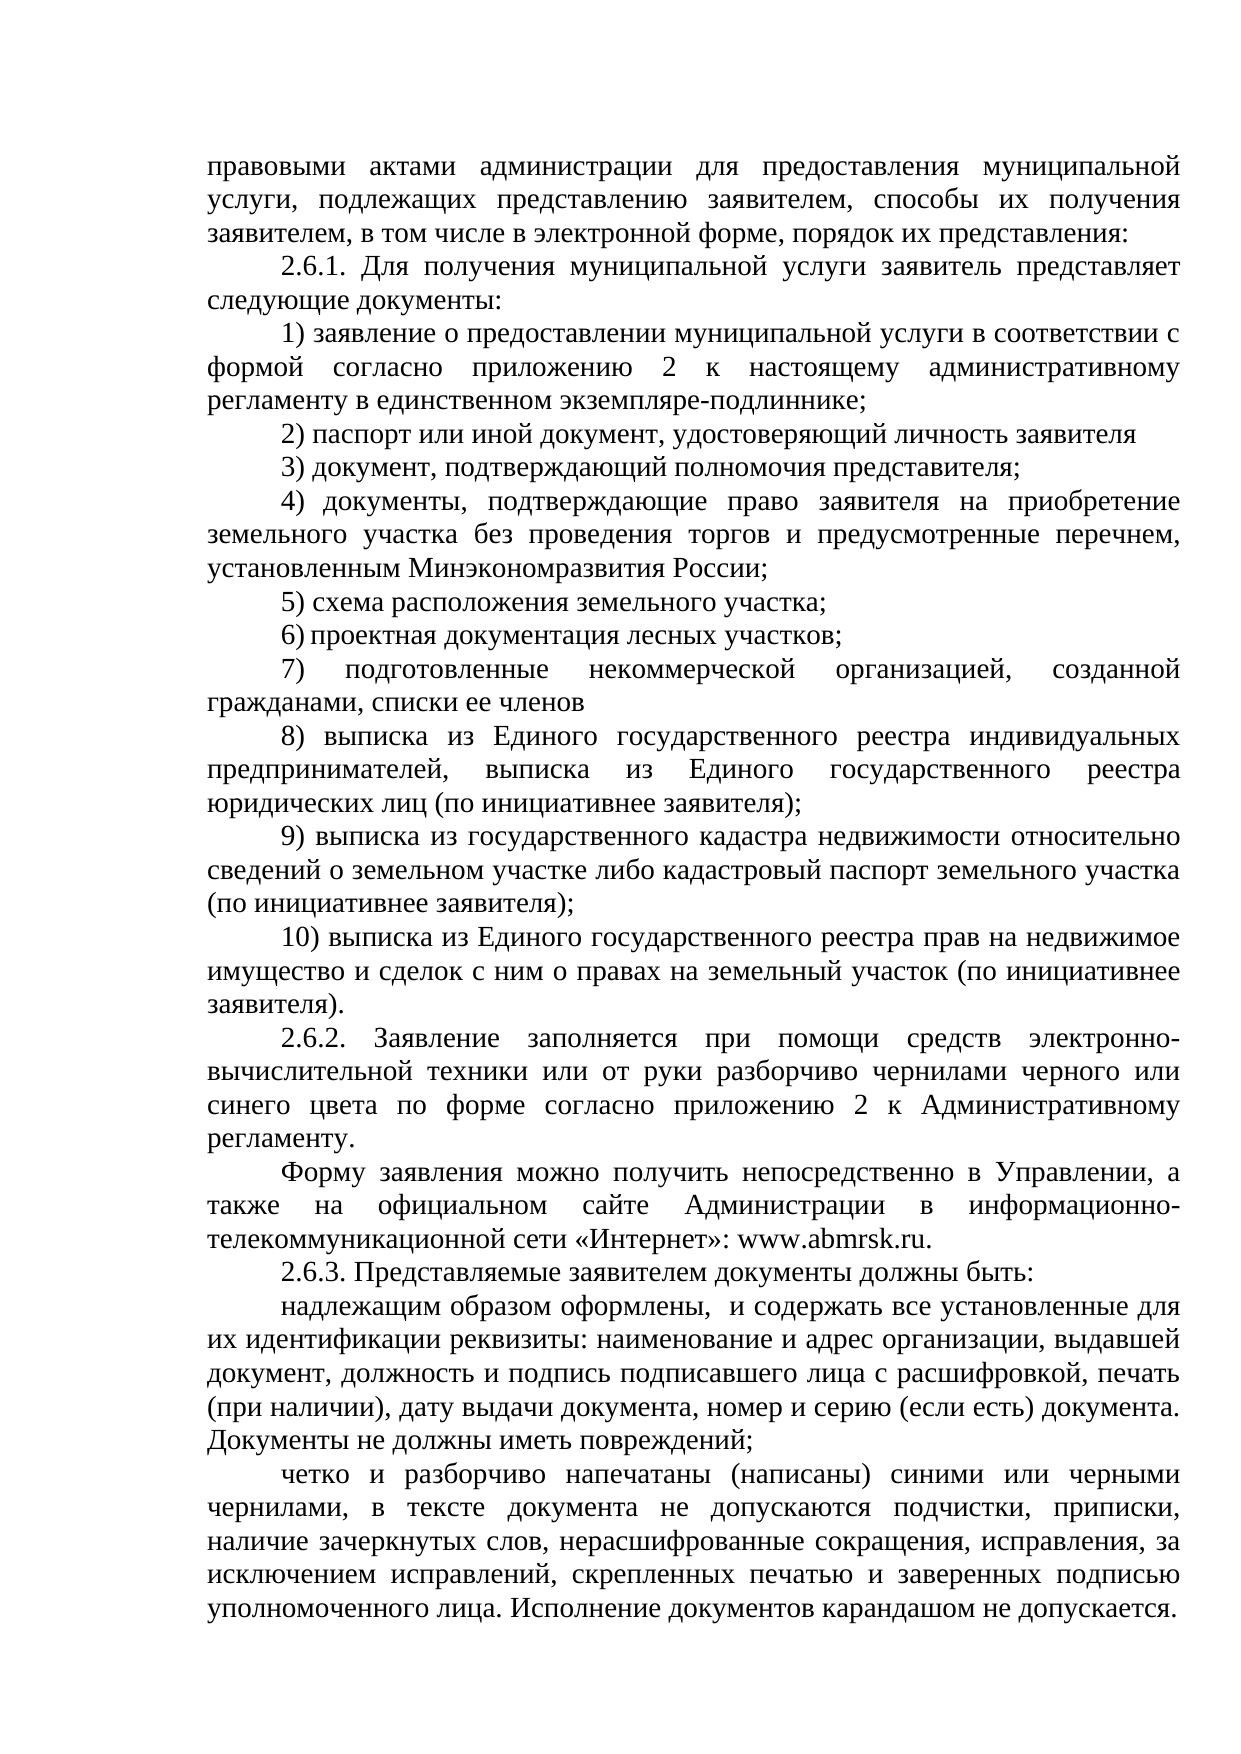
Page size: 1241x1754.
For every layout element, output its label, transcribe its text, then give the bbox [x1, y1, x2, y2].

text 7) подготовленные некоммерческой организацией, созданной гражданами, списки ее членов [207, 651, 1181, 718]
text четко и разборчиво напечатаны (написаны) синими или черными чернилами, в тексте документа не допускаются подчистки, приписки, наличие зачеркнутых слов, нерасшифрованные сокращения, исправления, за исключением исправлений, скрепленных печатью и заверенных подписью уполномоченного лица. Исполнение документов карандашом не допускается. [207, 1456, 1181, 1623]
text надлежащим образом оформлены, и содержать все установленные для их идентификации реквизиты: наименование и адрес организации, выдавшей документ, должность и подпись подписавшего лица с расшифровкой, печать (при наличии), дату выдачи документа, номер и серию (если есть) документа. Документы не должны иметь повреждений; [207, 1288, 1181, 1456]
text 6) проектная документация лесных участков; [207, 617, 1181, 651]
text 1) заявление о предоставлении муниципальной услуги в соответствии с формой согласно приложению 2 к настоящему административному регламенту в единственном экземпляре-подлиннике; [207, 315, 1181, 416]
text 3) документ, подтверждающий полномочия представителя; [281, 449, 1181, 483]
text 9) выписка из государственного кадастра недвижимости относительно сведений о земельном участке либо кадастровый паспорт земельного участка (по инициативнее заявителя); [207, 818, 1181, 919]
text 2.6.3. Представляемые заявителем документы должны быть: [207, 1254, 1181, 1288]
text 2.6.1. Для получения муниципальной услуги заявитель представляет следующие документы: [207, 248, 1181, 315]
text 4) документы, подтверждающие право заявителя на приобретение земельного участка без проведения торгов и предусмотренные перечнем, установленным Минэкономразвития России; [207, 483, 1181, 584]
text 10) выписка из Единого государственного реестра прав на недвижимое имущество и сделок с ним о правах на земельный участок (по инициативнее заявителя). [207, 919, 1181, 1020]
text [207, 148, 1181, 248]
text 5) схема расположения земельного участка; [207, 584, 1181, 617]
text 2) паспорт или иной документ, удостоверяющий личность заявителя [281, 416, 1181, 449]
text 2.6.2. Заявление заполняется при помощи средств электронно-вычислительной техники или от руки разборчиво чернилами черного или синего цвета по форме согласно приложению 2 к Административному регламенту. [207, 1020, 1181, 1154]
text 8) выписка из Единого государственного реестра индивидуальных предпринимателей, выписка из Единого государственного реестра юридических лиц (по инициативнее заявителя); [207, 718, 1181, 818]
text Форму заявления можно получить непосредственно в Управлении, а также на официальном сайте Администрации в информационно-телекоммуникационной сети «Интернет»: www.abmrsk.ru. [207, 1154, 1181, 1254]
